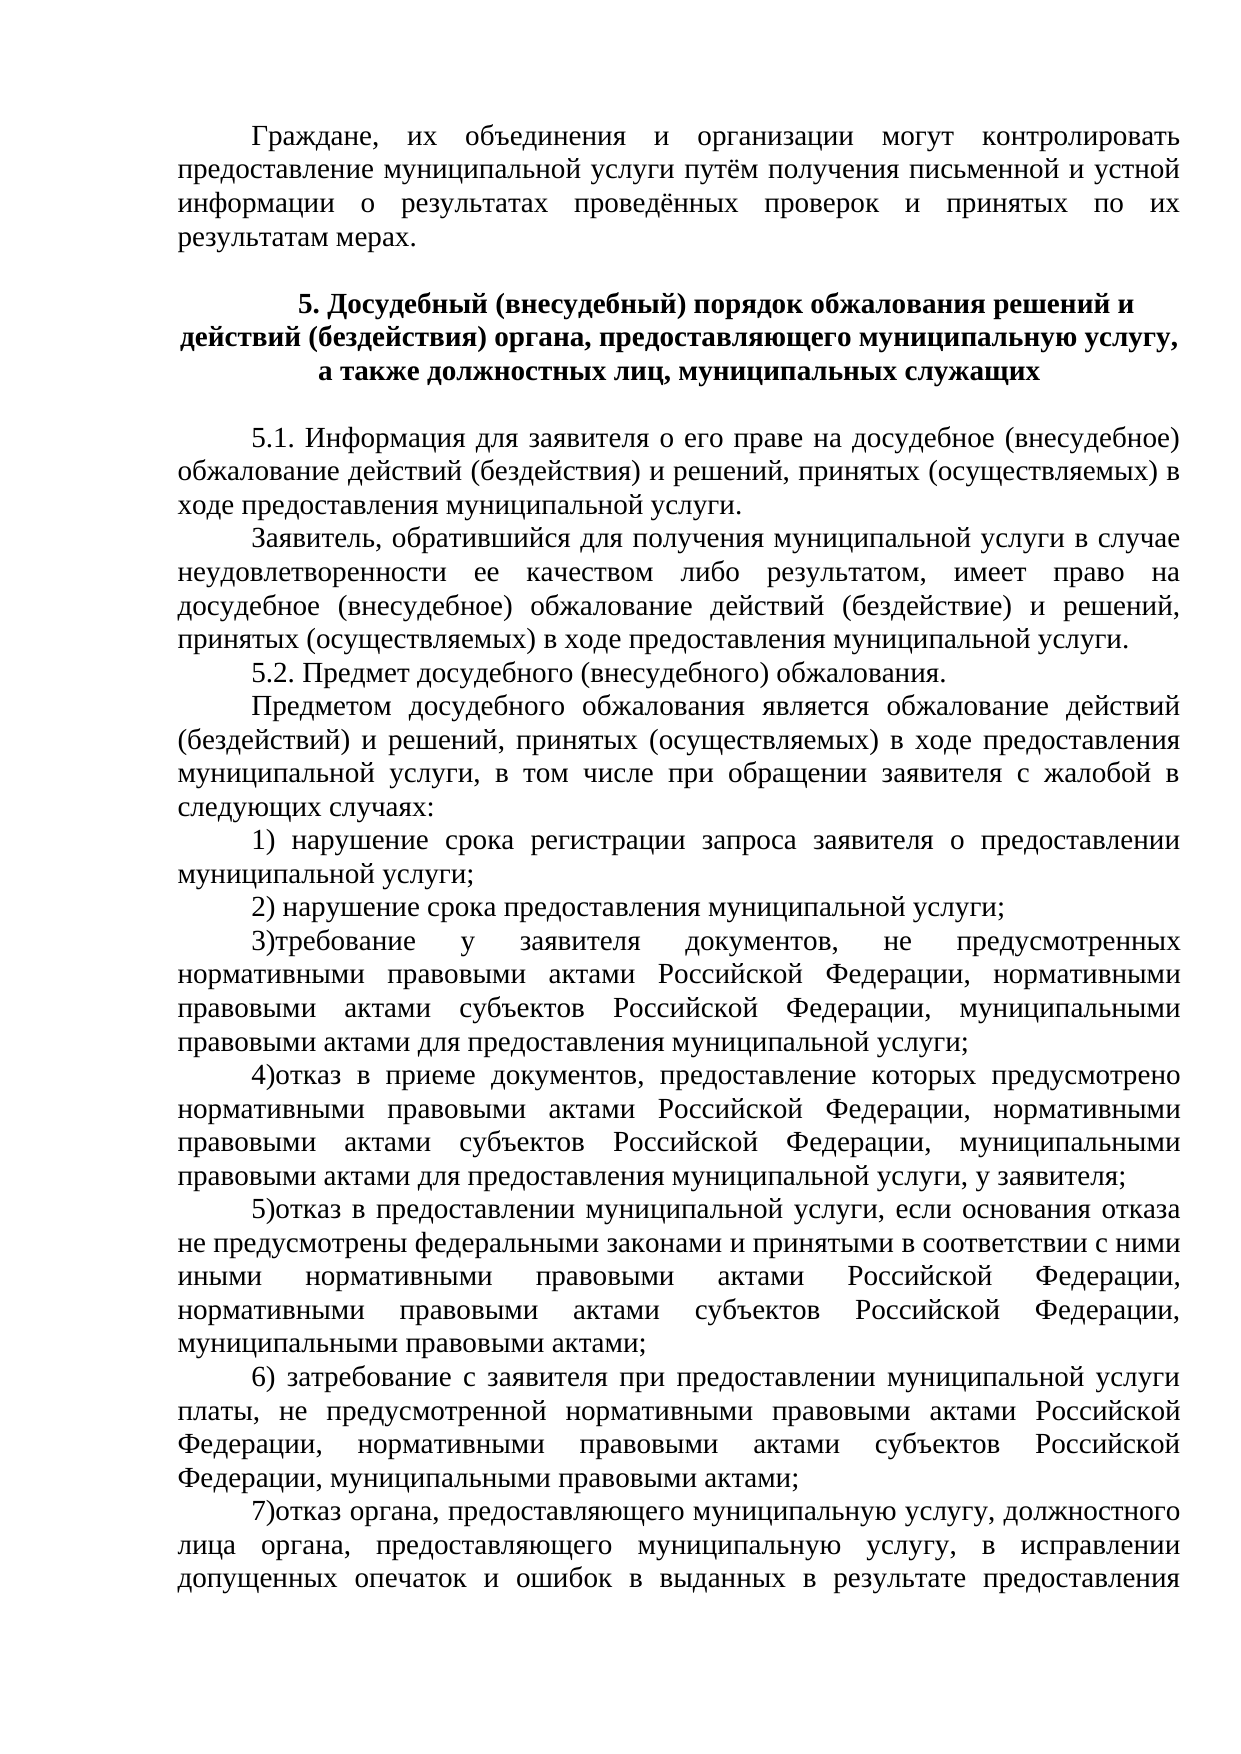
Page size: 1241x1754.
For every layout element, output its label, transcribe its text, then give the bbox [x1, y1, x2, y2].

text Предметом досудебного обжалования является обжалование действий (бездействий) и решений, принятых (осуществляемых) в ходе предоставления муниципальной услуги, в том числе при обращении заявителя с жалобой в следующих случаях: [177, 688, 1181, 822]
text 5)отказ в предоставлении муниципальной услуги, если основания отказа не предусмотрены федеральными законами и принятыми в соответствии с ними иными нормативными правовыми актами Российской Федерации, нормативными правовыми актами субъектов Российской Федерации, муниципальными правовыми актами; [177, 1191, 1181, 1359]
text 4)отказ в приеме документов, предоставление которых предусмотрено нормативными правовыми актами Российской Федерации, нормативными правовыми актами субъектов Российской Федерации, муниципальными правовыми актами для предоставления муниципальной услуги, у заявителя; [177, 1057, 1181, 1191]
text 2) нарушение срока предоставления муниципальной услуги; [177, 889, 1181, 923]
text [177, 1493, 1181, 1594]
text 5.2. Предмет досудебного (внесудебного) обжалования. [177, 655, 1181, 688]
text 1) нарушение срока регистрации запроса заявителя о предоставлении муниципальной услуги; [177, 822, 1181, 889]
text Заявитель, обратившийся для получения муниципальной услуги в случае неудовлетворенности ее качеством либо результатом, имеет право на досудебное (внесудебное) обжалование действий (бездействие) и решений, принятых (осуществляемых) в ходе предоставления муниципальной услуги. [177, 521, 1181, 655]
text 6) затребование с заявителя при предоставлении муниципальной услуги платы, не предусмотренной нормативными правовыми актами Российской Федерации, нормативными правовыми актами субъектов Российской Федерации, муниципальными правовыми актами; [177, 1359, 1181, 1493]
text Граждане, их объединения и организации могут контролировать предоставление муниципальной услуги путём получения письменной и устной информации о результатах проведённых проверок и принятых по их результатам мерах. [177, 118, 1181, 252]
text 5. Досудебный (внесудебный) порядок обжалования решений и действий (бездействия) органа, предоставляющего муниципальную услугу, а также должностных лиц, муниципальных служащих [177, 286, 1181, 386]
text 3)требование у заявителя документов, не предусмотренных нормативными правовыми актами Российской Федерации, нормативными правовыми актами субъектов Российской Федерации, муниципальными правовыми актами для предоставления муниципальной услуги; [177, 923, 1181, 1057]
text 5.1. Информация для заявителя о его праве на досудебное (внесудебное) обжалование действий (бездействия) и решений, принятых (осуществляемых) в ходе предоставления муниципальной услуги. [177, 420, 1181, 521]
